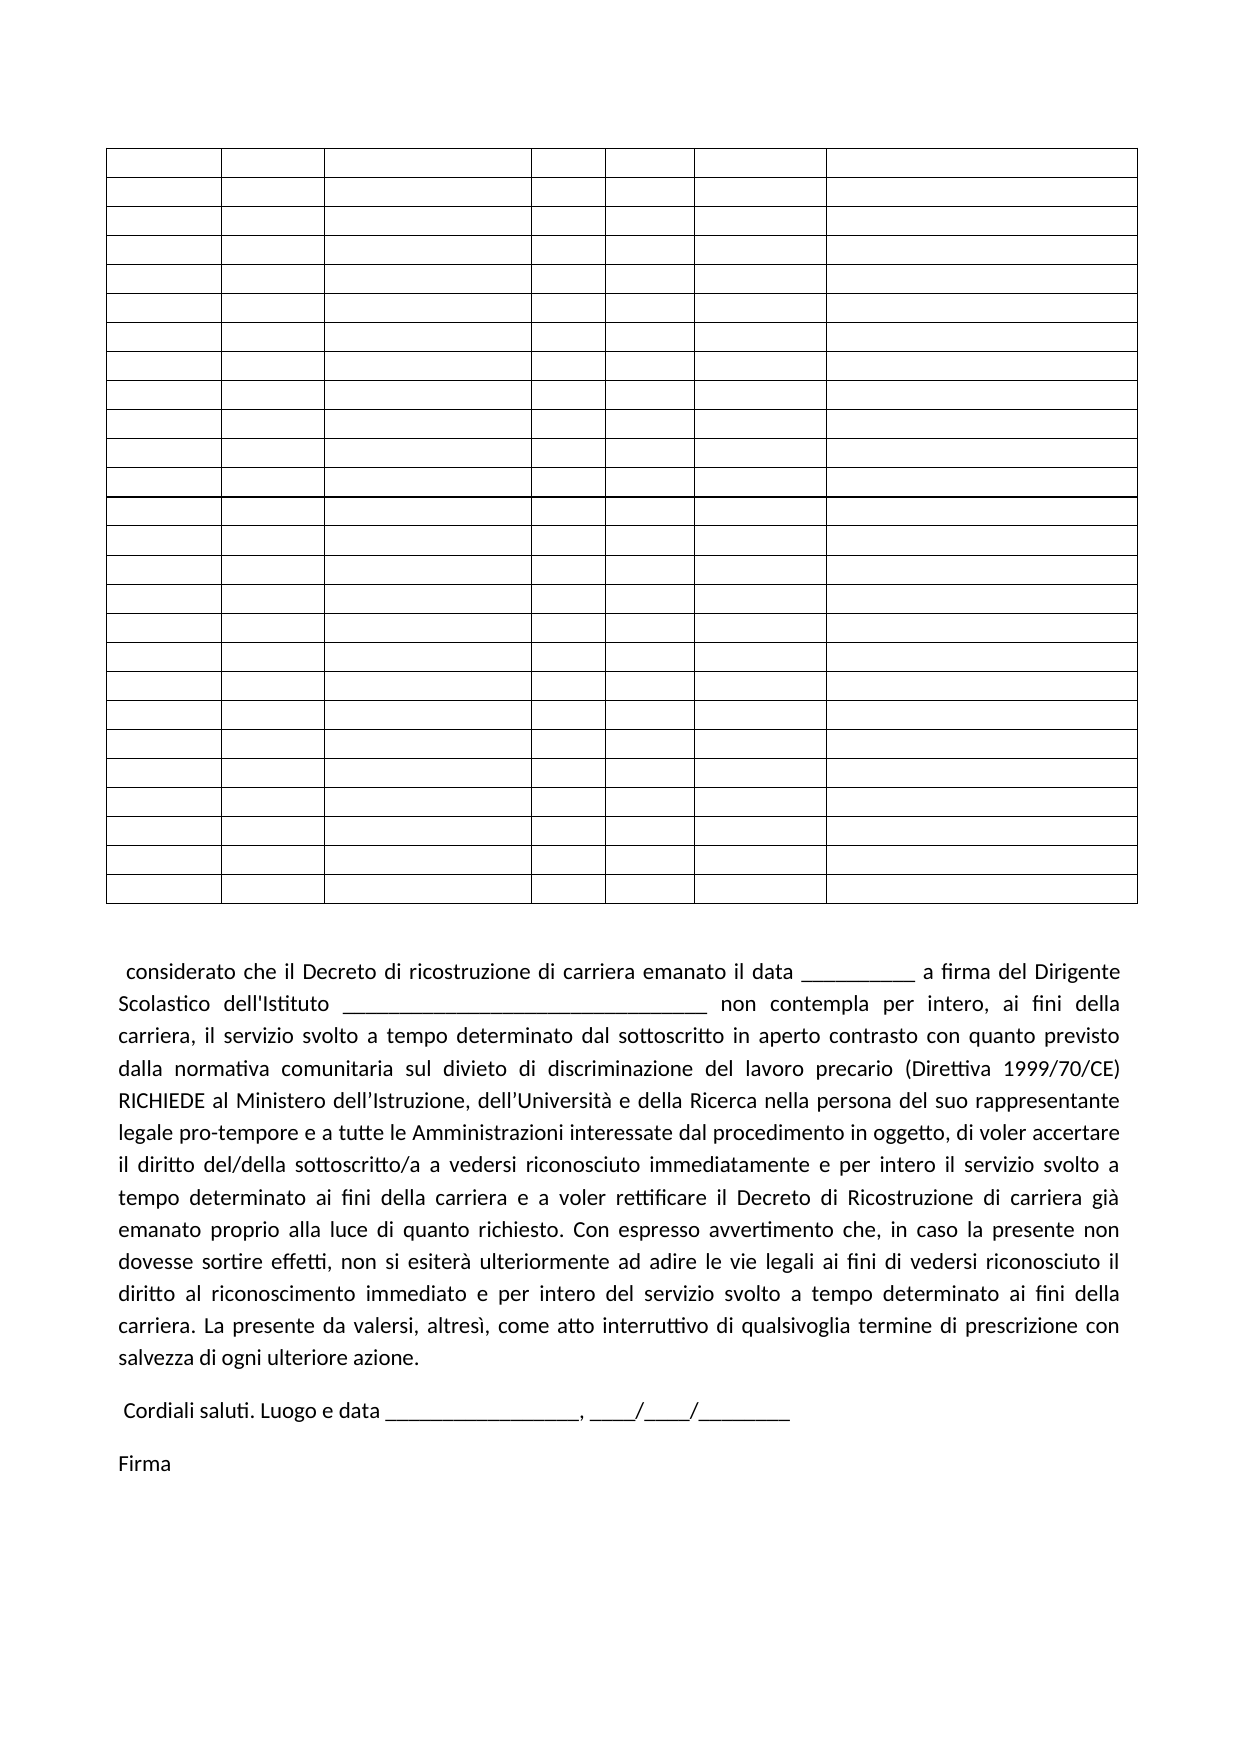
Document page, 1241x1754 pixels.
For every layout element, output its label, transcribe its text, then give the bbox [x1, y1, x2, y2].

table_cell [827, 817, 1137, 845]
table_cell [827, 381, 1137, 409]
table_cell [606, 556, 694, 583]
table_cell [107, 439, 221, 467]
table_cell [222, 207, 324, 235]
table_cell [695, 323, 826, 351]
table_cell [695, 381, 826, 409]
table_cell [532, 352, 605, 380]
table_cell [107, 672, 221, 700]
table_cell [532, 730, 605, 758]
table_cell [222, 846, 324, 874]
table_cell [532, 788, 605, 816]
table_cell [827, 614, 1137, 642]
table_cell [606, 265, 694, 293]
table_cell [695, 178, 826, 206]
table_cell [827, 468, 1137, 496]
table_cell [222, 149, 324, 177]
table_cell [827, 323, 1137, 351]
table_cell [325, 439, 531, 467]
table_cell [532, 672, 605, 700]
table_cell [695, 439, 826, 467]
table_cell [695, 759, 826, 787]
table_cell [827, 265, 1137, 293]
table_cell [107, 207, 221, 235]
table_cell [325, 672, 531, 700]
table_cell [107, 614, 221, 642]
table_cell [695, 614, 826, 642]
table_cell [222, 439, 324, 467]
table_cell [606, 701, 694, 729]
table_cell [107, 817, 221, 845]
table_cell [695, 498, 826, 525]
table_cell [532, 585, 605, 613]
table_cell [606, 759, 694, 787]
table_cell [222, 643, 324, 671]
table_cell [695, 468, 826, 496]
table_cell [532, 178, 605, 206]
table_cell [325, 701, 531, 729]
table_cell [695, 701, 826, 729]
table_cell [532, 614, 605, 642]
table_cell [107, 701, 221, 729]
text Cordiali saluti. Luogo e data _________________, ____/____/________ [118, 1397, 1122, 1424]
table_cell [222, 381, 324, 409]
table_cell [827, 730, 1137, 758]
table_cell [325, 643, 531, 671]
table_cell [532, 526, 605, 554]
table_cell [532, 643, 605, 671]
table_cell [107, 410, 221, 438]
table_cell [222, 178, 324, 206]
table_cell [325, 323, 531, 351]
table_cell [107, 381, 221, 409]
table_cell [827, 643, 1137, 671]
table_cell [606, 468, 694, 496]
table_cell [606, 730, 694, 758]
table_cell [222, 323, 324, 351]
table_cell [222, 265, 324, 293]
table_cell [695, 207, 826, 235]
table_cell [695, 410, 826, 438]
table_cell [606, 846, 694, 874]
table_cell [695, 236, 826, 264]
table_cell [606, 526, 694, 554]
table_cell [107, 236, 221, 264]
table_cell [827, 759, 1137, 787]
table_cell [107, 730, 221, 758]
table_cell [222, 585, 324, 613]
table_cell [107, 846, 221, 874]
table_cell [606, 498, 694, 525]
table_cell [532, 207, 605, 235]
table_cell [222, 526, 324, 554]
table_cell [107, 643, 221, 671]
table_cell [827, 178, 1137, 206]
table_cell [695, 294, 826, 322]
text considerato che il Decreto di ricostruzione di carriera emanato il data __________ a firma del Dirigente Scolastico dell'Istituto ________________________________ non contempla per intero, ai fini della carriera, il servizio svolto a tempo determinato dal sottoscritto in aperto contrasto con quanto previsto dalla normativa comunitaria sul divieto di discriminazione del lavoro precario (Direttiva 1999/70/CE) RICHIEDE al Ministero dell’Istruzione, dell’Università e della Ricerca nella persona del suo rappresentante legale pro-tempore e a tutte le Amministrazioni interessate dal procedimento in oggetto, di voler accertare il diritto del/della sottoscritto/a a vedersi riconosciuto immediatamente e per intero il servizio svolto a tempo determinato ai fini della carriera e a voler rettificare il Decreto di Ricostruzione di carriera già emanato proprio alla luce di quanto richiesto. Con espresso avvertimento che, in caso la presente non dovesse sortire effetti, non si esiterà ulteriormente ad adire le vie legali ai fini di vedersi riconosciuto il diritto al riconoscimento immediato e per intero del servizio svolto a tempo determinato ai fini della carriera. La presente da valersi, altresì, come atto interruttivo di qualsivoglia termine di prescrizione con salvezza di ogni ulteriore azione. [118, 957, 1122, 1372]
table_cell [222, 788, 324, 816]
table_cell [107, 585, 221, 613]
table_cell [107, 178, 221, 206]
table_cell [325, 556, 531, 583]
table_cell [107, 498, 221, 525]
table_cell [827, 439, 1137, 467]
table_cell [107, 352, 221, 380]
table_cell [532, 410, 605, 438]
table_cell [827, 294, 1137, 322]
table_cell [827, 846, 1137, 874]
table_cell [532, 439, 605, 467]
table_cell [827, 498, 1137, 525]
table_cell [222, 614, 324, 642]
table_cell [532, 701, 605, 729]
table_cell [695, 265, 826, 293]
table_cell [532, 149, 605, 177]
table_cell [606, 294, 694, 322]
table_cell [107, 556, 221, 583]
table_cell [606, 643, 694, 671]
table_cell [222, 468, 324, 496]
table_cell [827, 875, 1137, 903]
table_cell [606, 323, 694, 351]
table_cell [325, 817, 531, 845]
table_cell [325, 178, 531, 206]
table_cell [532, 323, 605, 351]
table_cell [827, 672, 1137, 700]
table_cell [532, 381, 605, 409]
table_cell [325, 585, 531, 613]
table_cell [107, 149, 221, 177]
table_cell [827, 701, 1137, 729]
table_cell [606, 788, 694, 816]
table_cell [827, 236, 1137, 264]
table_cell [606, 585, 694, 613]
table_cell [532, 875, 605, 903]
table_cell [107, 294, 221, 322]
table_cell [325, 207, 531, 235]
table_cell [606, 207, 694, 235]
table_cell [325, 788, 531, 816]
table_cell [695, 526, 826, 554]
table_cell [325, 498, 531, 525]
table_cell [532, 265, 605, 293]
table_cell [606, 178, 694, 206]
table_cell [827, 410, 1137, 438]
table_cell [107, 323, 221, 351]
table_cell [325, 149, 531, 177]
table_cell [695, 788, 826, 816]
table_cell [325, 352, 531, 380]
table_cell [695, 730, 826, 758]
table_cell [222, 294, 324, 322]
table_cell [325, 759, 531, 787]
table_cell [532, 846, 605, 874]
table_cell [606, 439, 694, 467]
table_cell [606, 236, 694, 264]
table_cell [532, 817, 605, 845]
table_cell [325, 846, 531, 874]
table_cell [695, 585, 826, 613]
table_cell [325, 526, 531, 554]
table_cell [222, 410, 324, 438]
table_cell [827, 585, 1137, 613]
table_cell [827, 788, 1137, 816]
table_cell [325, 265, 531, 293]
table_cell [222, 875, 324, 903]
table_cell [695, 846, 826, 874]
table_cell [606, 381, 694, 409]
table_cell [532, 759, 605, 787]
table_cell [606, 614, 694, 642]
table_cell [695, 875, 826, 903]
table_cell [222, 701, 324, 729]
table_cell [532, 236, 605, 264]
table_cell [222, 352, 324, 380]
table_cell [606, 149, 694, 177]
table_cell [695, 556, 826, 583]
table_cell [606, 352, 694, 380]
table_cell [695, 672, 826, 700]
table_cell [222, 556, 324, 583]
table_cell [827, 556, 1137, 583]
table_cell [107, 468, 221, 496]
table_cell [325, 730, 531, 758]
table_cell [827, 149, 1137, 177]
table_cell [325, 468, 531, 496]
table_cell [695, 817, 826, 845]
table_cell [606, 875, 694, 903]
table_cell [532, 498, 605, 525]
table_cell [695, 643, 826, 671]
table_cell [222, 759, 324, 787]
table_cell [222, 236, 324, 264]
table_cell [827, 207, 1137, 235]
table_cell [107, 265, 221, 293]
table_cell [325, 236, 531, 264]
table_cell [695, 352, 826, 380]
table_cell [695, 149, 826, 177]
table_cell [827, 352, 1137, 380]
table_cell [222, 730, 324, 758]
table_cell [606, 410, 694, 438]
table_cell [606, 817, 694, 845]
table_cell [325, 410, 531, 438]
table_cell [532, 468, 605, 496]
table_cell [222, 817, 324, 845]
table_cell [107, 526, 221, 554]
text Firma [118, 1449, 1122, 1478]
table_cell [827, 526, 1137, 554]
table_cell [222, 498, 324, 525]
table_cell [107, 788, 221, 816]
table_cell [325, 294, 531, 322]
table_cell [107, 759, 221, 787]
table_cell [532, 556, 605, 583]
table_cell [325, 875, 531, 903]
table_cell [325, 614, 531, 642]
table_cell [222, 672, 324, 700]
table_cell [532, 294, 605, 322]
table_cell [606, 672, 694, 700]
table_cell [325, 381, 531, 409]
table_cell [107, 875, 221, 903]
